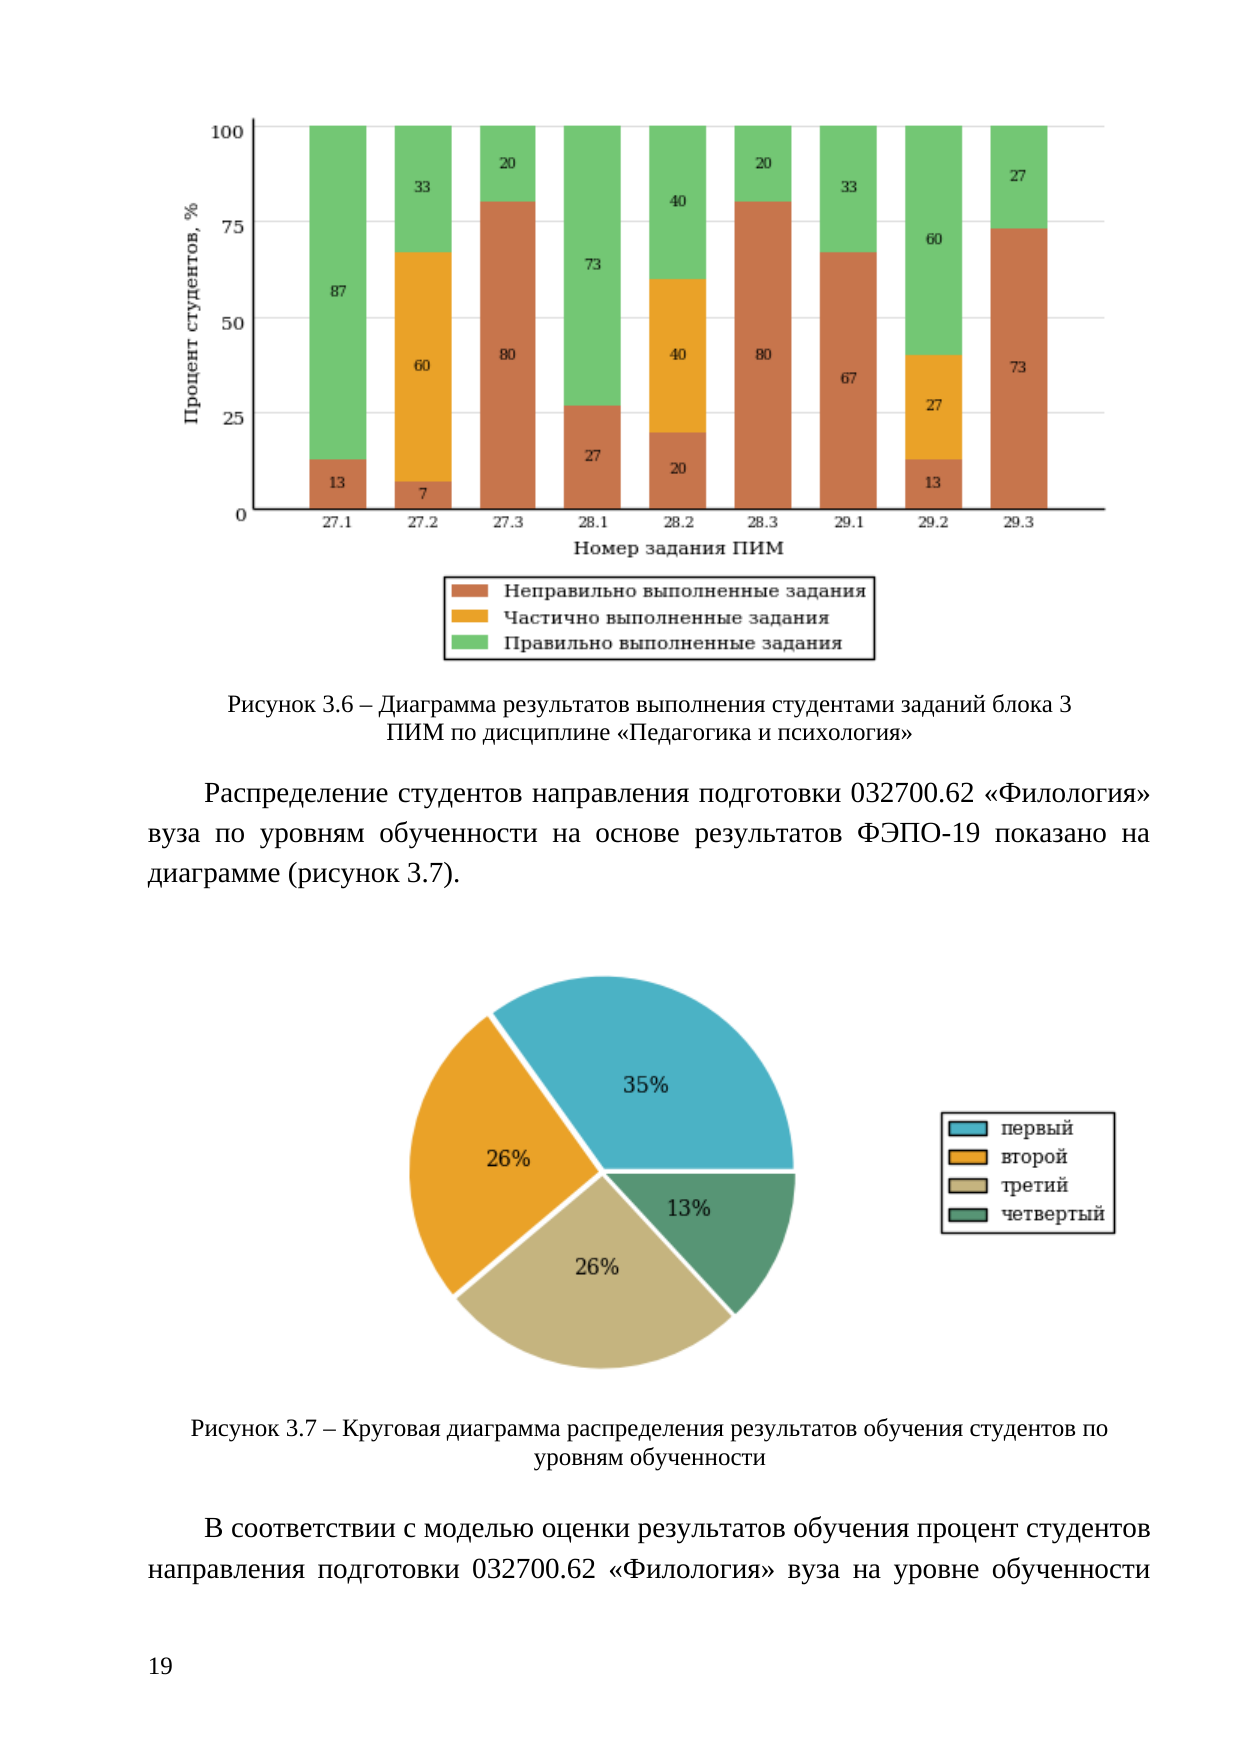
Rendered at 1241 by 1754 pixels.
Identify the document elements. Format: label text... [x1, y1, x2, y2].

picture [177, 932, 1123, 1413]
text Распределение студентов направления подготовки 032700.62 «Филология» вуза по уровням обученности на основе результатов ФЭПО-19 показано на диаграмме (рисунок 3.7). [148, 775, 1152, 889]
picture [177, 88, 1122, 689]
